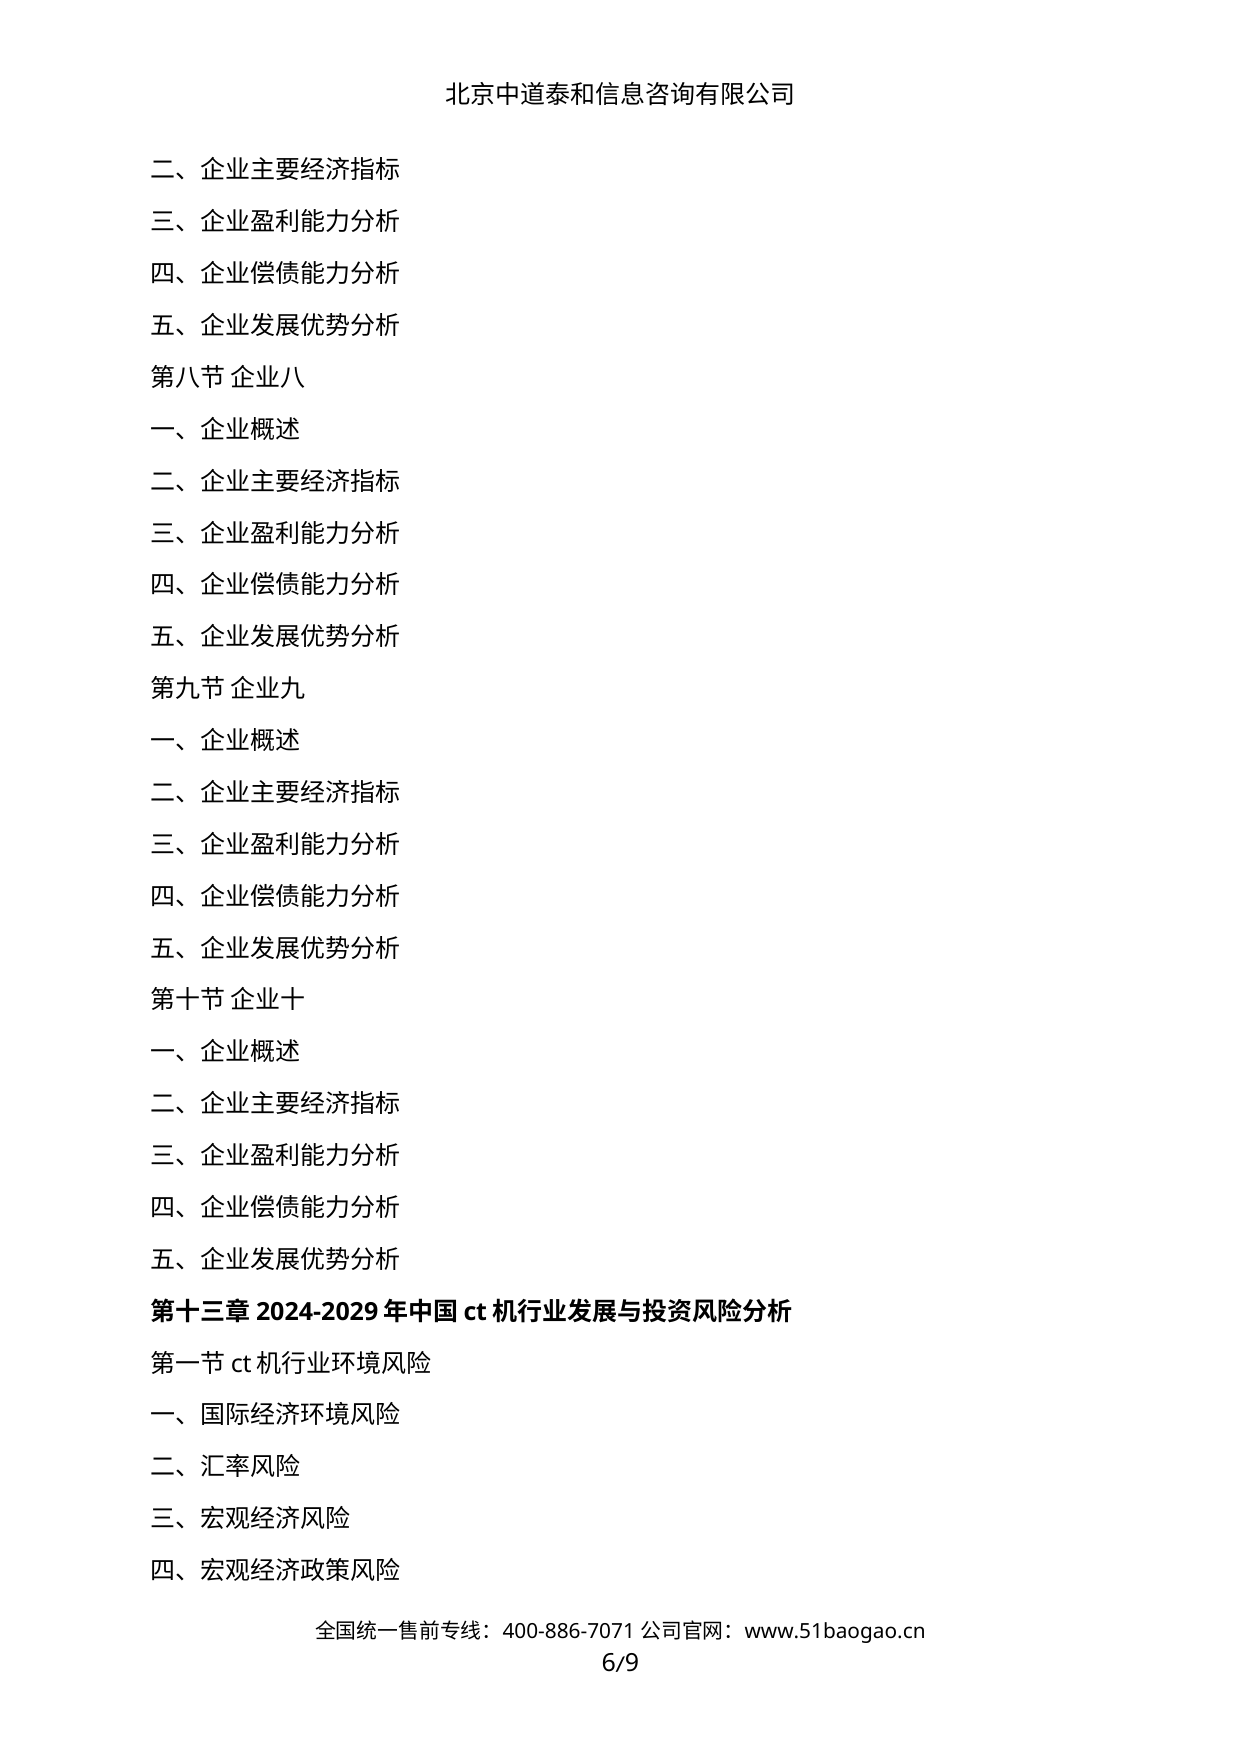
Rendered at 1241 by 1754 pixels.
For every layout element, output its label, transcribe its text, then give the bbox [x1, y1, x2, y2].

text 四、企业偿债能力分析 [150, 565, 1090, 601]
text 四、企业偿债能力分析 [150, 876, 1090, 912]
text 五、企业发展优势分析 [150, 306, 1090, 342]
text 五、企业发展优势分析 [150, 928, 1090, 964]
text 一、国际经济环境风险 [150, 1395, 1090, 1431]
text 二、企业主要经济指标 [150, 150, 1090, 186]
text 第十节 企业十 [150, 980, 1090, 1016]
text 第九节 企业九 [150, 669, 1090, 705]
text 第十三章 2024-2029年中国ct机行业发展与投资风险分析 [150, 1291, 1090, 1327]
text 三、企业盈利能力分析 [150, 824, 1090, 861]
text 一、企业概述 [150, 409, 1090, 446]
text 三、企业盈利能力分析 [150, 202, 1090, 238]
text 二、企业主要经济指标 [150, 1084, 1090, 1120]
text 五、企业发展优势分析 [150, 617, 1090, 653]
text 五、企业发展优势分析 [150, 1239, 1090, 1276]
text 二、企业主要经济指标 [150, 461, 1090, 497]
text 三、企业盈利能力分析 [150, 513, 1090, 549]
text 二、企业主要经济指标 [150, 772, 1090, 809]
text 四、企业偿债能力分析 [150, 254, 1090, 290]
text 一、企业概述 [150, 721, 1090, 757]
text 第八节 企业八 [150, 357, 1090, 394]
text 四、企业偿债能力分析 [150, 1187, 1090, 1224]
text 三、宏观经济风险 [150, 1499, 1090, 1535]
text 三、企业盈利能力分析 [150, 1136, 1090, 1172]
text 二、汇率风险 [150, 1447, 1090, 1483]
text 四、宏观经济政策风险 [150, 1551, 1090, 1587]
text 一、企业概述 [150, 1032, 1090, 1068]
text 第一节 ct机行业环境风险 [150, 1343, 1090, 1379]
